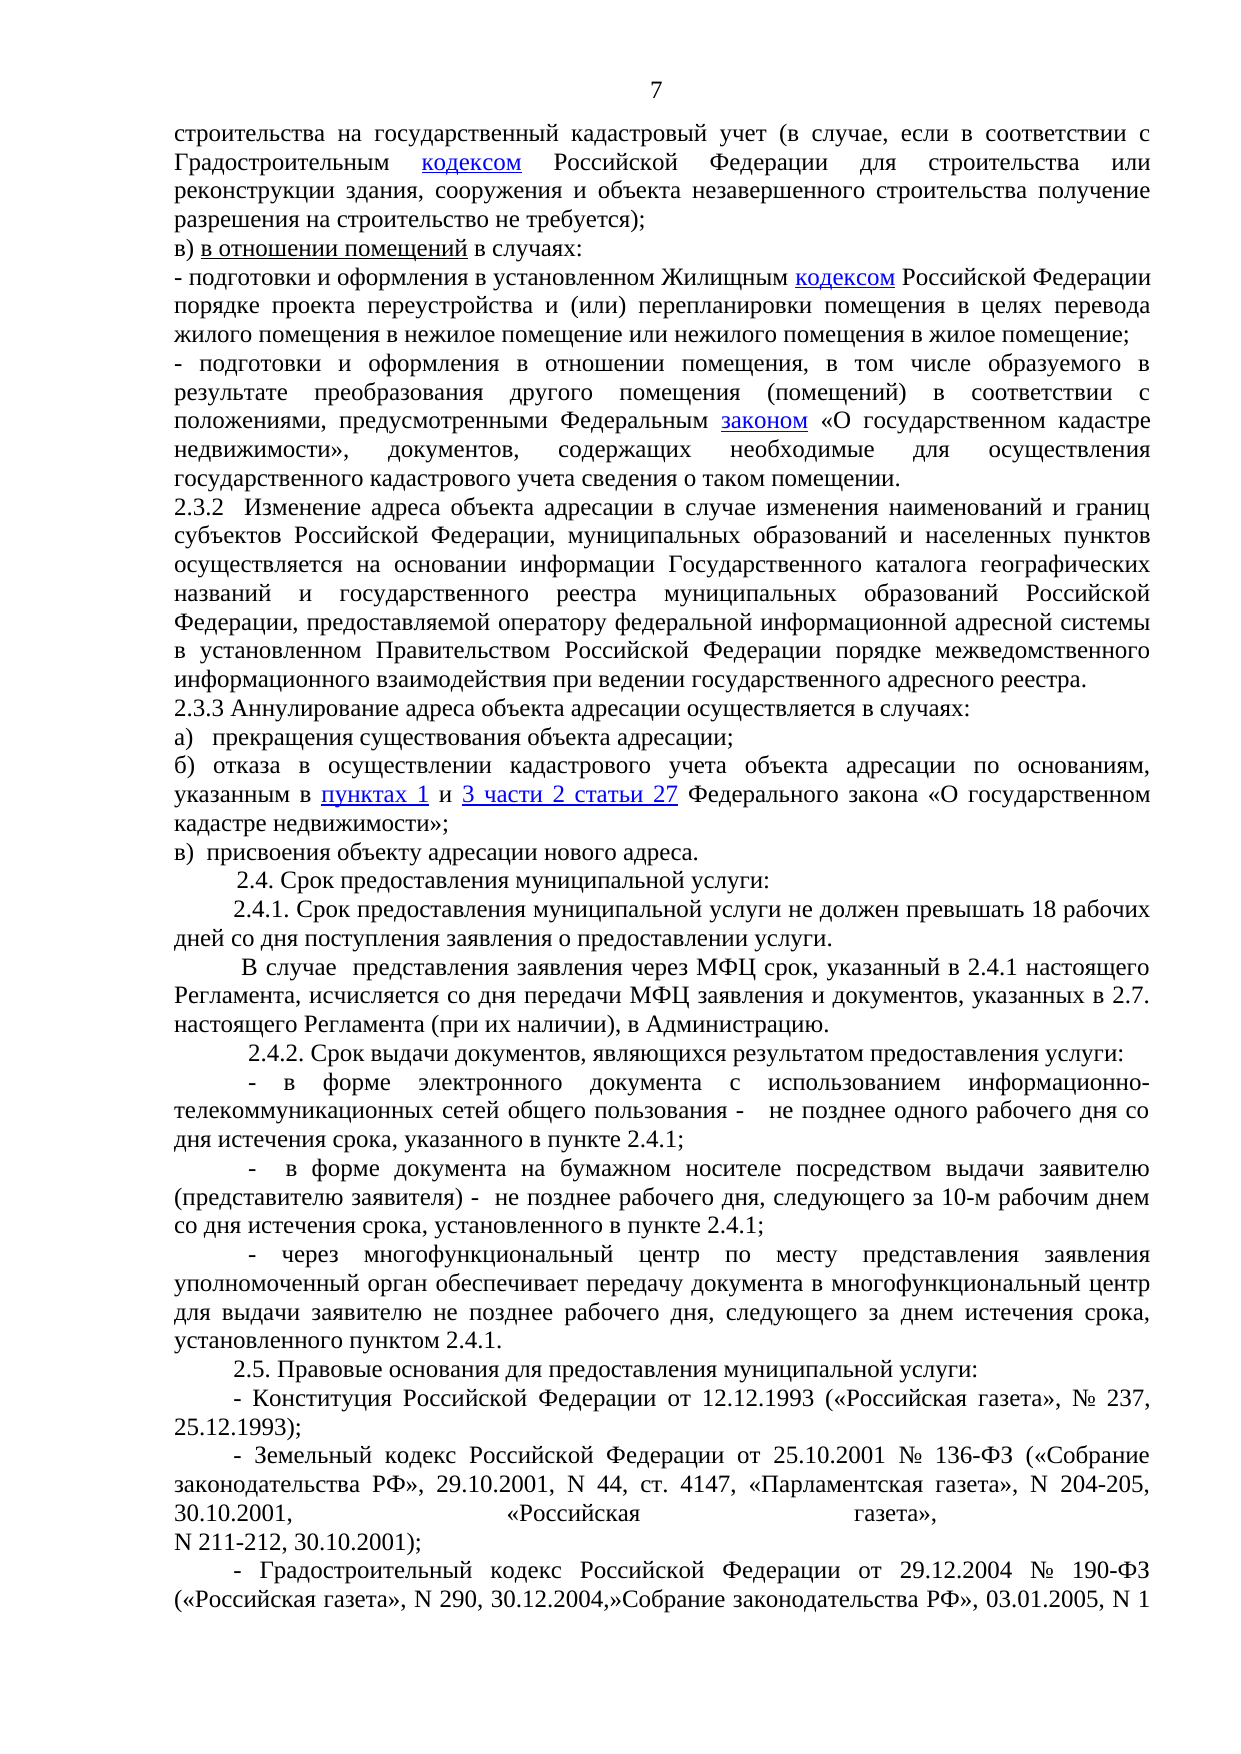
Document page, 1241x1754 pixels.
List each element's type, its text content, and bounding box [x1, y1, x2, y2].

text 2.3.2 Изменение адреса объекта адресации в случае изменения наименований и границ субъектов Российской Федерации, муниципальных образований и населенных пунктов осуществляется на основании информации Государственного каталога географических названий и государственного реестра муниципальных образований Российской Федерации, предоставляемой оператору федеральной информационной адресной системы в установленном Правительством Российской Федерации порядке межведомственного информационного взаимодействия при ведении государственного адресного реестра. [174, 492, 1151, 693]
text - Конституция Российской Федерации от 12.12.1993 («Российская газета», № 237, 25.12.1993); [174, 1383, 1151, 1441]
text В случае представления заявления через МФЦ срок, указанный в 2.4.1 настоящего Регламента, исчисляется со дня передачи МФЦ заявления и документов, указанных в 2.7. настоящего Регламента (при их наличии), в Администрацию. [174, 952, 1151, 1038]
text - через многофункциональный центр по месту представления заявления уполномоченный орган обеспечивает передачу документа в многофункциональный центр для выдачи заявителю не позднее рабочего дня, следующего за днем истечения срока, установленного пунктом 2.4.1. [174, 1239, 1151, 1354]
text 2.5. Правовые основания для предоставления муниципальной услуги: [174, 1354, 1151, 1383]
text а) прекращения существования объекта адресации; [174, 722, 1151, 751]
text 2.4.2. Срок выдачи документов, являющихся результатом предоставления услуги: [174, 1038, 1151, 1067]
text - Земельный кодекс Российской Федерации от 25.10.2001 № 136-ФЗ («Собрание законодательства РФ», 29.10.2001, N 44, ст. 4147, «Парламентская газета», N 204-205, 30.10.2001, «Российская газета», N 211-212, 30.10.2001); [174, 1441, 1151, 1556]
text 2.3.3 Аннулирование адреса объекта адресации осуществляется в случаях: [174, 693, 1151, 722]
text - подготовки и оформления в отношении помещения, в том числе образуемого в результате преобразования другого помещения (помещений) в соответствии с положениями, предусмотренными Федеральным законом «О государственном кадастре недвижимости», документов, содержащих необходимые для осуществления государственного кадастрового учета сведения о таком помещении. [174, 348, 1151, 492]
text - в форме документа на бумажном носителе посредством выдачи заявителю (представителю заявителя) - не позднее рабочего дня, следующего за 10-м рабочим днем со дня истечения срока, установленного в пункте 2.4.1; [174, 1153, 1151, 1239]
text 2.4. Срок предоставления муниципальной услуги: [174, 866, 1151, 894]
text - в форме электронного документа с использованием информационно-телекоммуникационных сетей общего пользования - не позднее одного рабочего дня со дня истечения срока, указанного в пункте 2.4.1; [174, 1067, 1151, 1153]
text 2.4.1. Срок предоставления муниципальной услуги не должен превышать 18 рабочих дней со дня поступления заявления о предоставлении услуги. [174, 894, 1151, 952]
text в) в отношении помещений в случаях: [174, 233, 1151, 262]
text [174, 118, 1151, 233]
text б) отказа в осуществлении кадастрового учета объекта адресации по основаниям, указанным в пунктах 1 и 3 части 2 статьи 27 Федерального закона «О государственном кадастре недвижимости»; [174, 751, 1151, 837]
text в) присвоения объекту адресации нового адреса. [174, 837, 1151, 866]
text - подготовки и оформления в установленном Жилищным кодексом Российской Федерации порядке проекта переустройства и (или) перепланировки помещения в целях перевода жилого помещения в нежилое помещение или нежилого помещения в жилое помещение; [174, 262, 1151, 348]
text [174, 1556, 1151, 1613]
